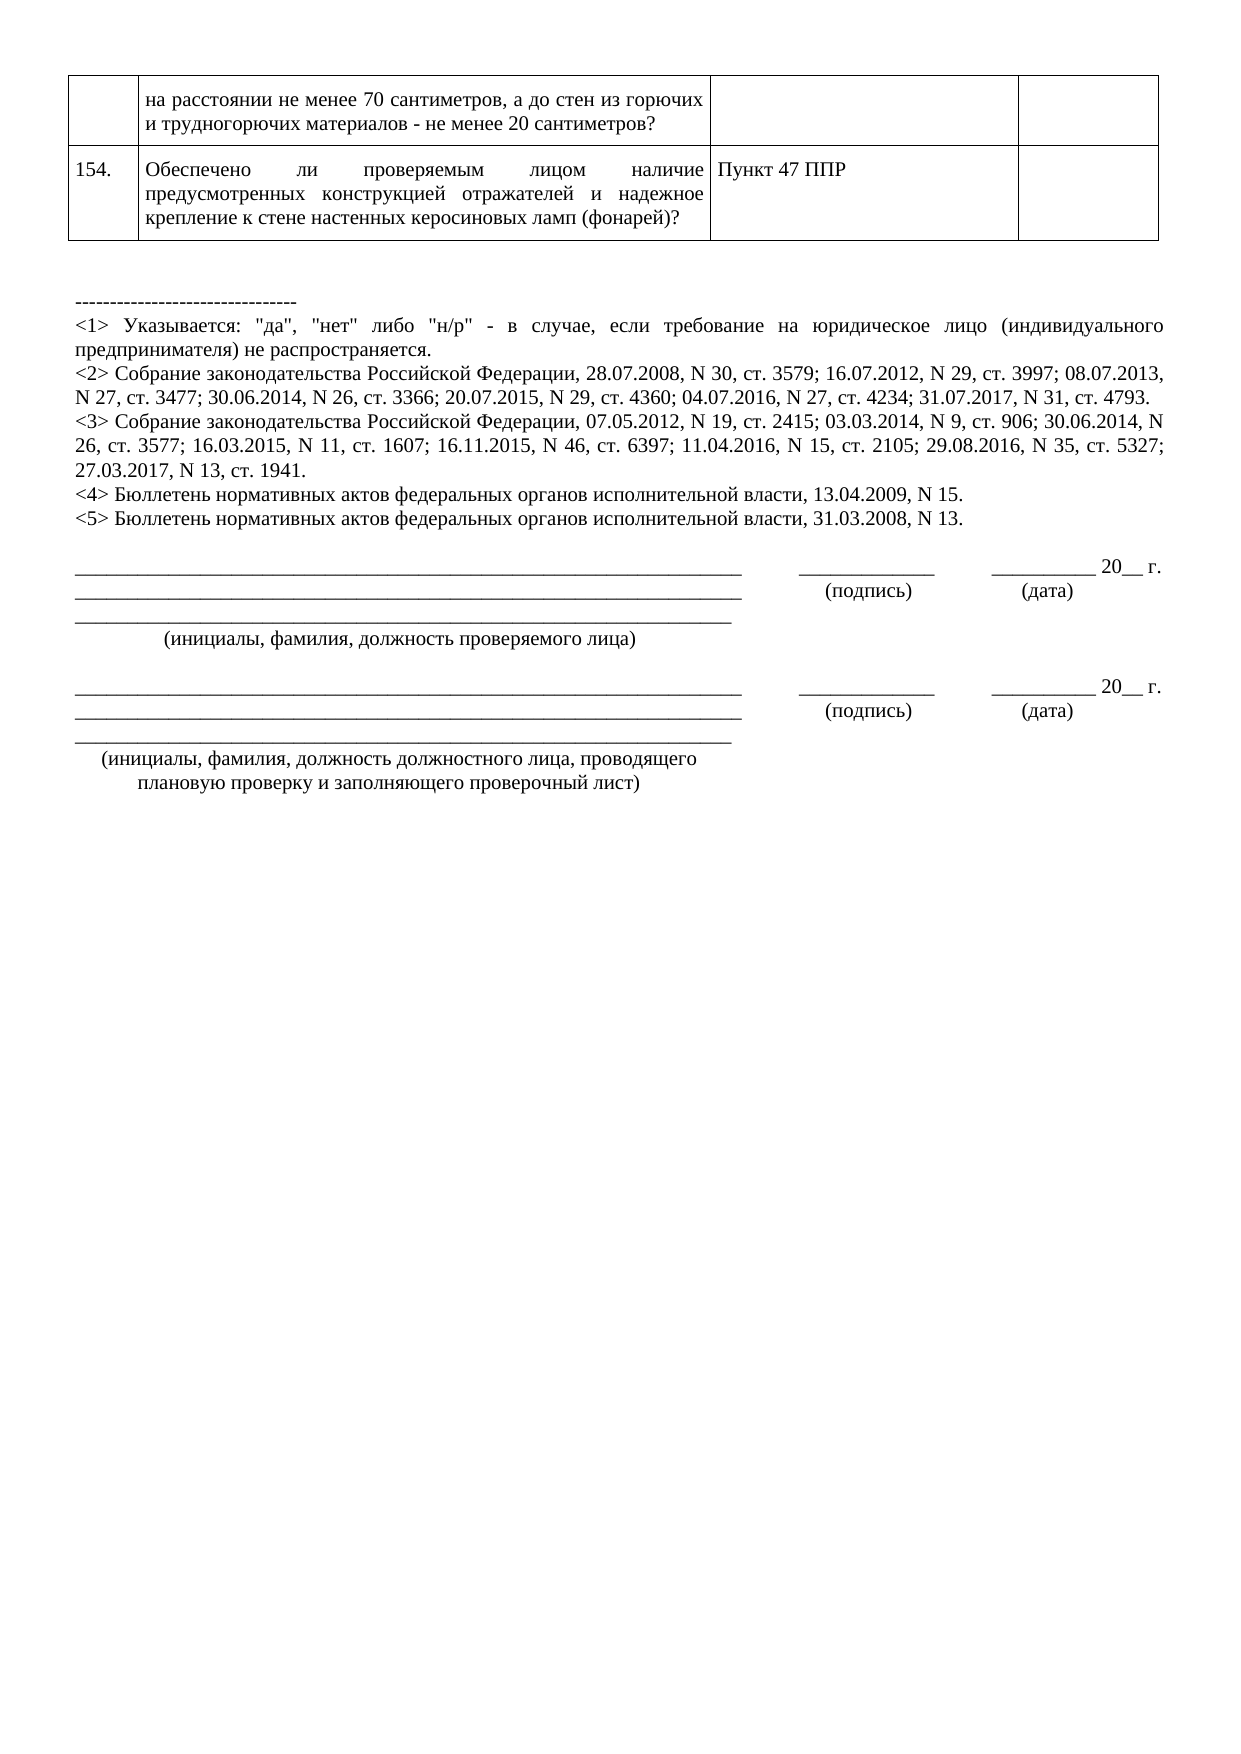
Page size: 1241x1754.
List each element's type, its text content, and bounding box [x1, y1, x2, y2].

text -------------------------------- [75, 289, 1165, 313]
text <4> Бюллетень нормативных актов федеральных органов исполнительной власти, 13.04.2009, N 15. [75, 482, 1165, 506]
text (инициалы, фамилия, должность проверяемого лица) [75, 626, 1165, 650]
text <2> Собрание законодательства Российской Федерации, 28.07.2008, N 30, ст. 3579; 16.07.2012, N 29, ст. 3997; 08.07.2013, N 27, ст. 3477; 30.06.2014, N 26, ст. 3366; 20.07.2015, N 29, ст. 4360; 04.07.2016, N 27, ст. 4234; 31.07.2017, N 31, ст. 4793. [75, 361, 1165, 409]
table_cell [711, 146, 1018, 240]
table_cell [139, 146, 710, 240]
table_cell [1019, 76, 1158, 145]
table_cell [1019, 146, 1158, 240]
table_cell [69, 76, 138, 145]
text плановую проверку и заполняющего проверочный лист) [75, 770, 1165, 794]
text _______________________________________________________________ [75, 602, 1165, 626]
text <1> Указывается: "да", "нет" либо "н/р" - в случае, если требование на юридическое лицо (индивидуального предпринимателя) не распространяется. [75, 313, 1165, 361]
text <5> Бюллетень нормативных актов федеральных органов исполнительной власти, 31.03.2008, N 13. [75, 506, 1165, 530]
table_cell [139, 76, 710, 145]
text ________________________________________________________________ (подпись) (дата) [75, 578, 1165, 602]
text ________________________________________________________________ (подпись) (дата) [75, 698, 1165, 722]
text <3> Собрание законодательства Российской Федерации, 07.05.2012, N 19, ст. 2415; 03.03.2014, N 9, ст. 906; 30.06.2014, N 26, ст. 3577; 16.03.2015, N 11, ст. 1607; 16.11.2015, N 46, ст. 6397; 11.04.2016, N 15, ст. 2105; 29.08.2016, N 35, ст. 5327; 27.03.2017, N 13, ст. 1941. [75, 409, 1165, 482]
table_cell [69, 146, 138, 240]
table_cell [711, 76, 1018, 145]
text ________________________________________________________________ _____________ __________ 20__ г. [75, 674, 1165, 698]
text _______________________________________________________________ [75, 722, 1165, 746]
text ________________________________________________________________ _____________ __________ 20__ г. [75, 554, 1165, 578]
text (инициалы, фамилия, должность должностного лица, проводящего [75, 746, 1165, 770]
